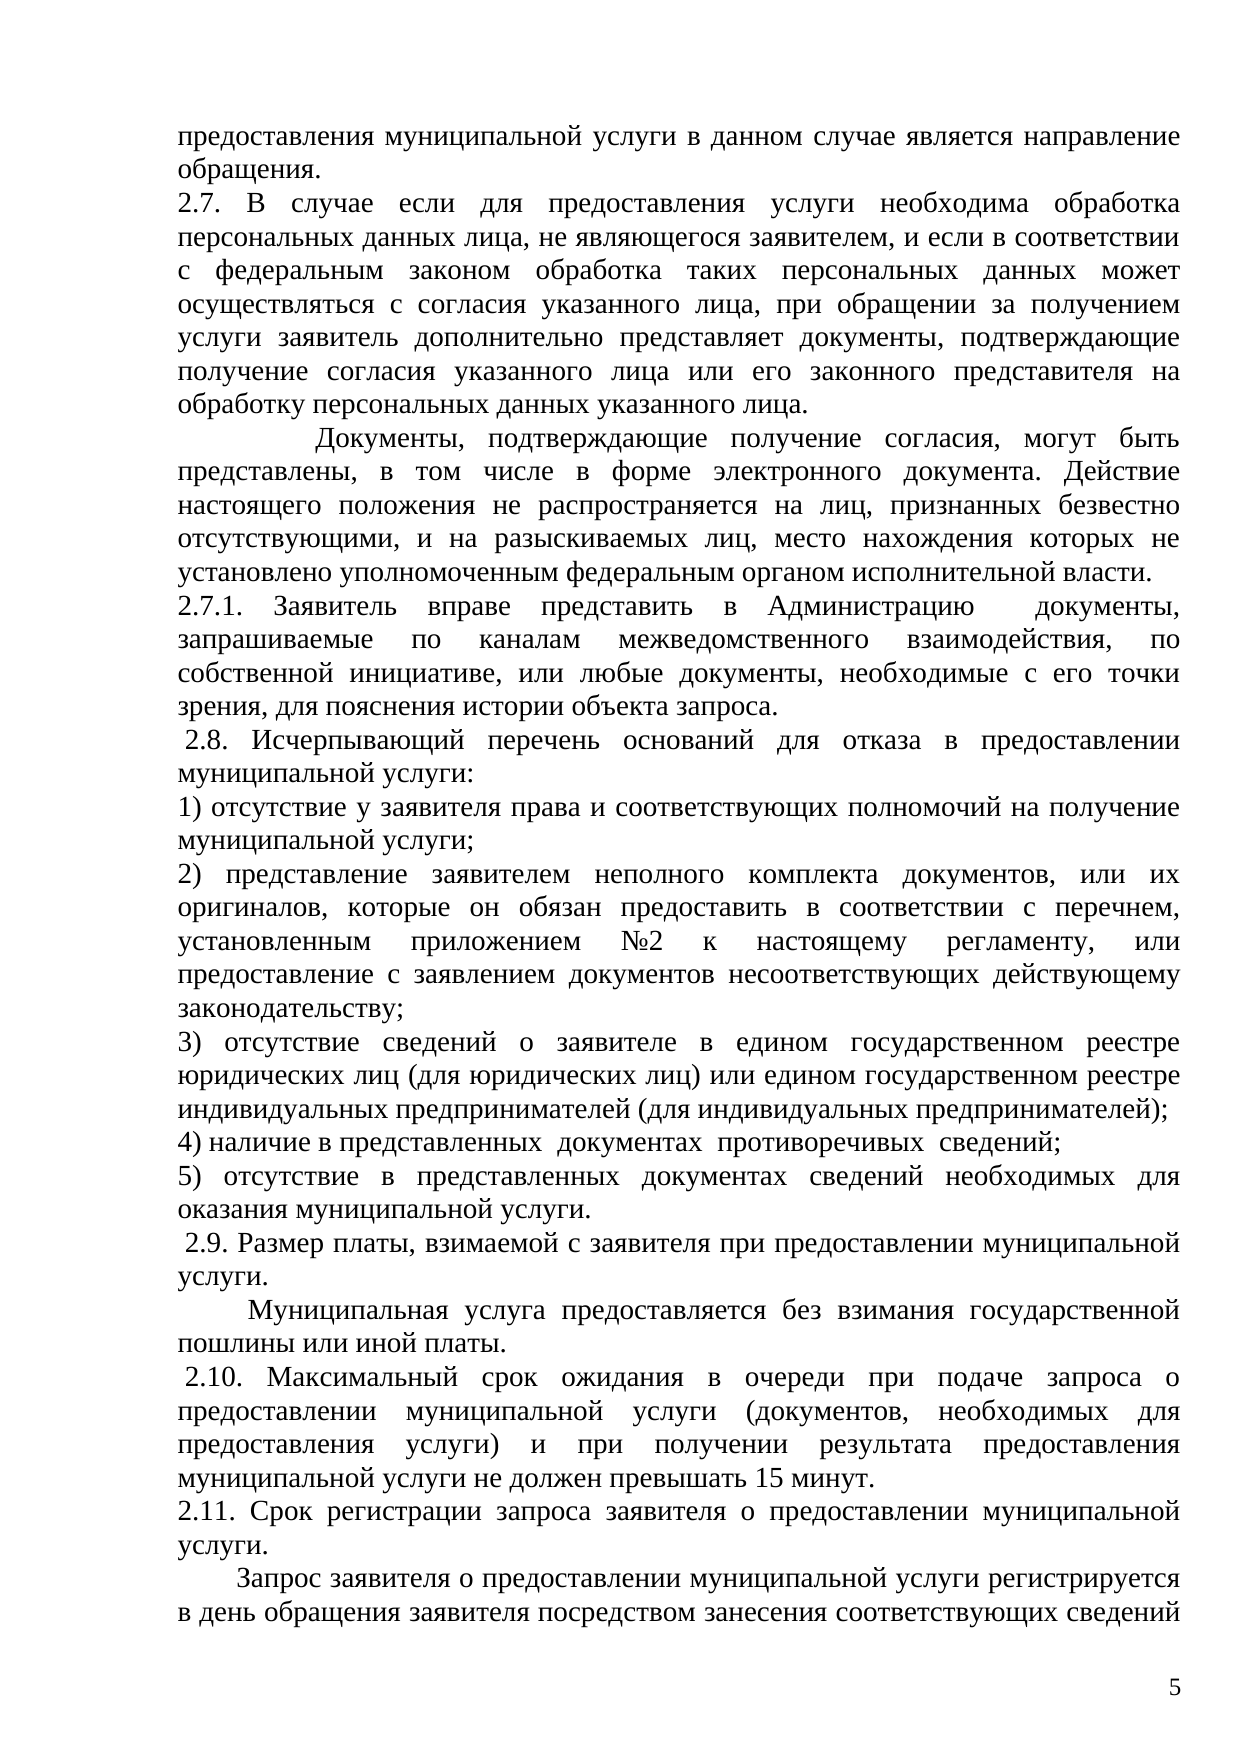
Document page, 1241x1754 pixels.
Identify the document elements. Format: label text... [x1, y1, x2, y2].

text 2.7. В случае если для предоставления услуги необходима обработка персональных данных лица, не являющегося заявителем, и если в соответствии с федеральным законом обработка таких персональных данных может осуществляться с согласия указанного лица, при обращении за получением услуги заявитель дополнительно представляет документы, подтверждающие получение согласия указанного лица или его законного представителя на обработку персональных данных указанного лица. [177, 185, 1181, 420]
text 2.7.1. Заявитель вправе представить в Администрацию документы, запрашиваемые по каналам межведомственного взаимодействия, по собственной инициативе, или любые документы, необходимые с его точки зрения, для пояснения истории объекта запроса. [177, 588, 1181, 722]
text 2.9. Размер платы, взимаемой с заявителя при предоставлении муниципальной услуги. [177, 1225, 1181, 1292]
text 5) отсутствие в представленных документах сведений необходимых для оказания муниципальной услуги. [177, 1158, 1181, 1225]
text 1) отсутствие у заявителя права и соответствующих полномочий на получение муниципальной услуги; [177, 789, 1181, 856]
text 2.10. Максимальный срок ожидания в очереди при подаче запроса о предоставлении муниципальной услуги (документов, необходимых для предоставления услуги) и при получении результата предоставления муниципальной услуги не должен превышать 15 минут. [177, 1359, 1181, 1493]
text 2.11. Срок регистрации запроса заявителя о предоставлении муниципальной услуги. [177, 1493, 1181, 1560]
text 2.8. Исчерпывающий перечень оснований для отказа в предоставлении муниципальной услуги: [177, 722, 1181, 789]
text 4) наличие в представленных документах противоречивых сведений; [177, 1124, 1181, 1158]
text Документы, подтверждающие получение согласия, могут быть представлены, в том числе в форме электронного документа. Действие настоящего положения не распространяется на лиц, признанных безвестно отсутствующими, и на разыскиваемых лиц, место нахождения которых не установлено уполномоченным федеральным органом исполнительной власти. [177, 420, 1181, 588]
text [177, 118, 1181, 185]
text 3) отсутствие сведений о заявителе в едином государственном реестре юридических лиц (для юридических лиц) или едином государственном реестре индивидуальных предпринимателей (для индивидуальных предпринимателей); [177, 1024, 1181, 1124]
text 2) представление заявителем неполного комплекта документов, или их оригиналов, которые он обязан предоставить в соответствии с перечнем, установленным приложением №2 к настоящему регламенту, или предоставление с заявлением документов несоответствующих действующему законодательству; [177, 856, 1181, 1024]
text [177, 1560, 1181, 1627]
text Муниципальная услуга предоставляется без взимания государственной пошлины или иной платы. [177, 1292, 1181, 1359]
